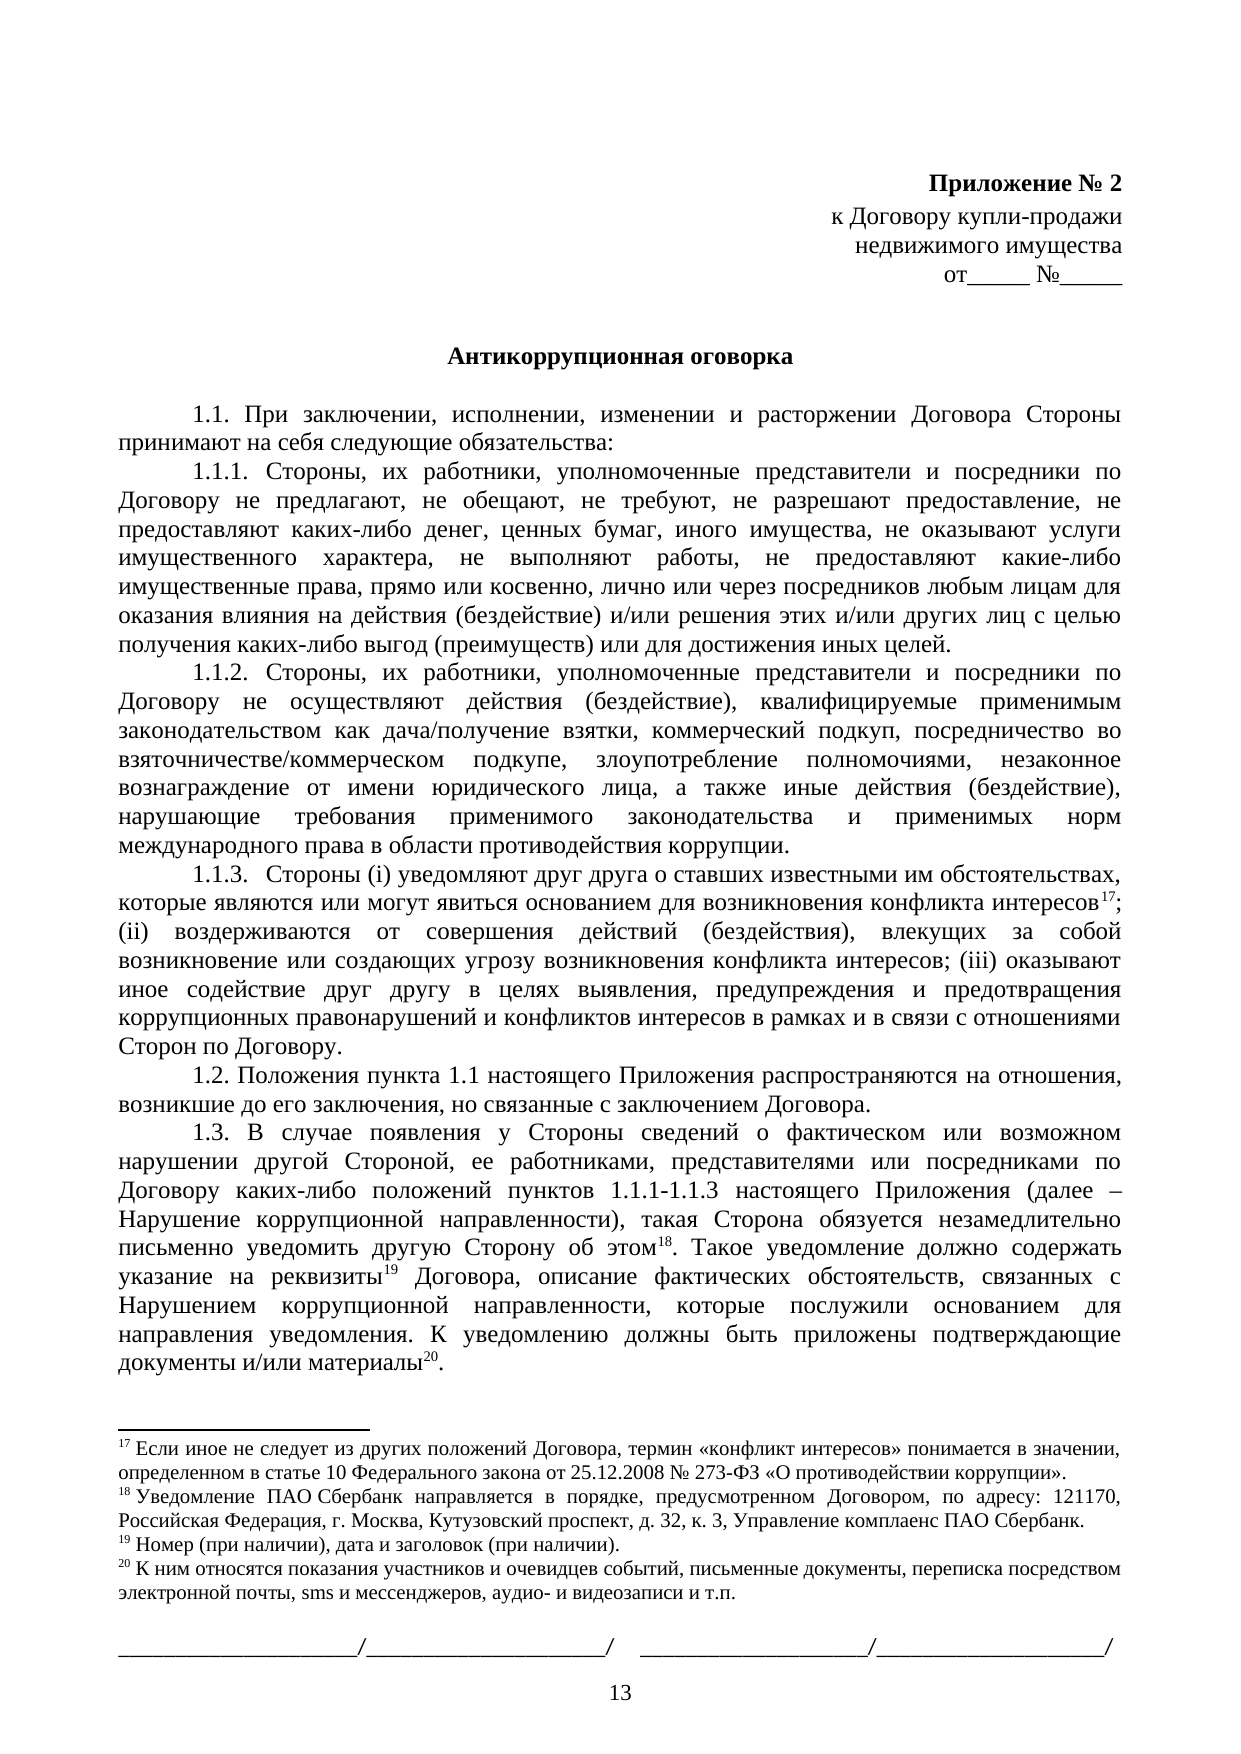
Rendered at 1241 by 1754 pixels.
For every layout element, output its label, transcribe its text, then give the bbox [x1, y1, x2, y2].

text от_____ №_____ [118, 259, 1122, 287]
text 1.1.2. Стороны, их работники, уполномоченные представители и посредники по Договору не осуществляют действия (бездействие), квалифицируемые применимым законодательством как дача/получение взятки, коммерческий подкуп, посредничество во взяточничестве/коммерческом подкупе, злоупотребление полномочиями, незаконное вознаграждение от имени юридического лица, а также иные действия (бездействие), нарушающие требования применимого законодательства и применимых норм международного права в области противодействия коррупции. [118, 657, 1122, 859]
text 1.1. При заключении, исполнении, изменении и расторжении Договора Стороны принимают на себя следующие обязательства: [118, 399, 1122, 456]
text Приложение № 2 [118, 168, 1122, 197]
text Антикоррупционная оговорка [118, 341, 1122, 370]
text к Договору купли-продажи [591, 201, 1122, 230]
text 1.3. В случае появления у Стороны сведений о фактическом или возможном нарушении другой Стороной, ее работниками, представителями или посредниками по Договору каких-либо положений пунктов 1.1.1-1.1.3 настоящего Приложения (далее – Нарушение коррупционной направленности), такая Сторона обязуется незамедлительно письменно уведомить другую Сторону об этом. Такое уведомление должно содержать указание на реквизиты Договора, описание фактических обстоятельств, связанных с Нарушением коррупционной направленности, которые послужили основанием для направления уведомления. К уведомлению должны быть приложены подтверждающие документы и/или материалы. [118, 1117, 1122, 1376]
text недвижимого имущества [591, 230, 1122, 259]
text 1.2. Положения пункта 1.1 настоящего Приложения распространяются на отношения, возникшие до его заключения, но связанные с заключением Договора. [118, 1060, 1122, 1117]
text 1.1.3. Стороны (i) уведомляют друг друга о ставших известными им обстоятельствах, которые являются или могут явиться основанием для возникновения конфликта интересов; (ii) воздерживаются от совершения действий (бездействия), влекущих за собой возникновение или создающих угрозу возникновения конфликта интересов; (iii) оказывают иное содействие друг другу в целях выявления, предупреждения и предотвращения коррупционных правонарушений и конфликтов интересов в рамках и в связи с отношениями Сторон по Договору. [118, 859, 1122, 1060]
text 1.1.1. Стороны, их работники, уполномоченные представители и посредники по Договору не предлагают, не обещают, не требуют, не разрешают предоставление, не предоставляют каких-либо денег, ценных бумаг, иного имущества, не оказывают услуги имущественного характера, не выполняют работы, не предоставляют какие-либо имущественные права, прямо или косвенно, лично или через посредников любым лицам для оказания влияния на действия (бездействие) и/или решения этих и/или других лиц с целью получения каких-либо выгод (преимуществ) или для достижения иных целей. [118, 456, 1122, 657]
